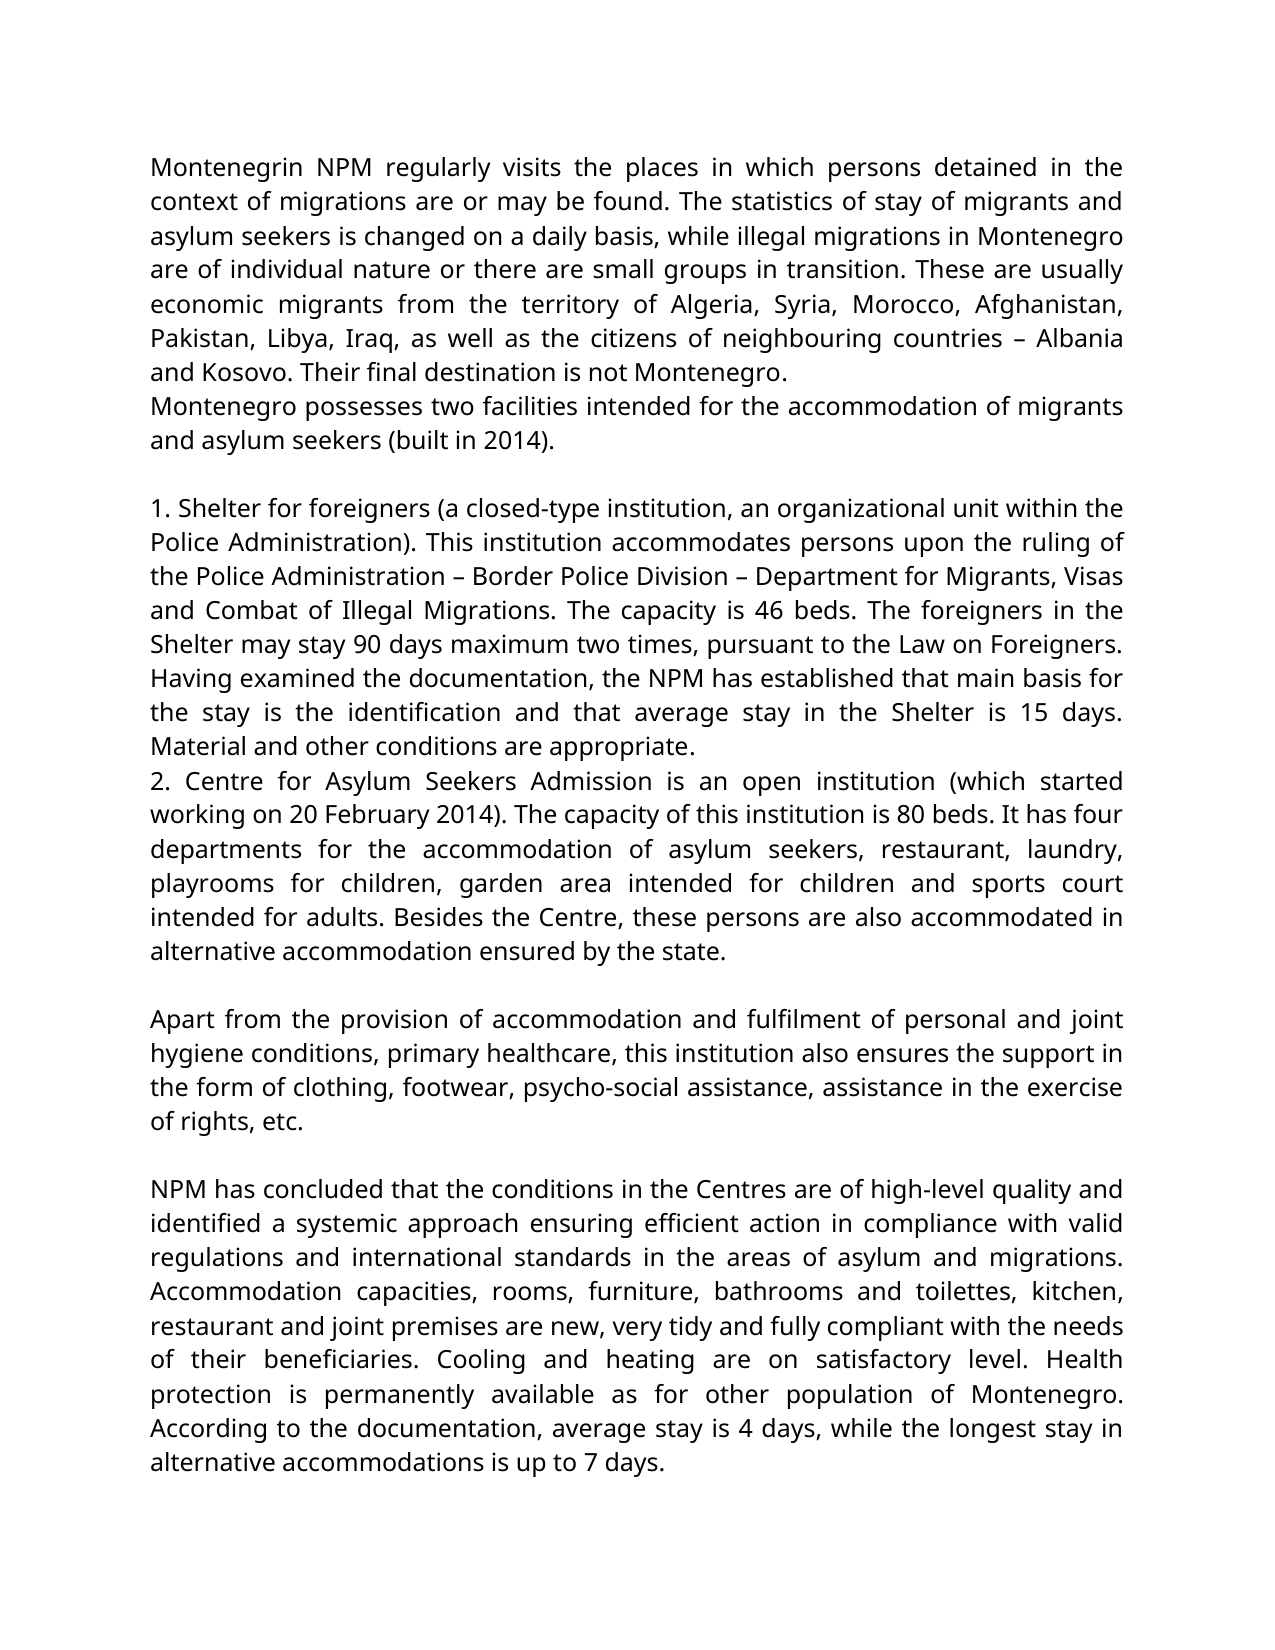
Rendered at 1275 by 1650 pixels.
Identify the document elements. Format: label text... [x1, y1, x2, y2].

text NPM has concluded that the conditions in the Centres are of high-level quality and identified a systemic approach ensuring efficient action in compliance with valid regulations and international standards in the areas of asylum and migrations. Accommodation capacities, rooms, furniture, bathrooms and toilettes, kitchen, restaurant and joint premises are new, very tidy and fully compliant with the needs of their beneficiaries. Cooling and heating are on satisfactory level. Health protection is permanently available as for other population of Montenegro. According to the documentation, average stay is 4 days, while the longest stay in alternative accommodations is up to 7 days. [150, 1172, 1125, 1478]
text Montenegro possesses two facilities intended for the accommodation of migrants and asylum seekers (built in 2014). [150, 388, 1125, 457]
text Apart from the provision of accommodation and fulfilment of personal and joint hygiene conditions, primary healthcare, this institution also ensures the support in the form of clothing, footwear, psycho-social assistance, assistance in the exercise of rights, etc. [150, 1002, 1125, 1138]
text 1. Shelter for foreigners (a closed-type institution, an organizational unit within the Police Administration). This institution accommodates persons upon the ruling of the Police Administration – Border Police Division – Department for Migrants, Visas and Combat of Illegal Migrations. The capacity is 46 beds. The foreigners in the Shelter may stay 90 days maximum two times, pursuant to the Law on Foreigners. Having examined the documentation, the NPM has established that main basis for the stay is the identification and that average stay in the Shelter is 15 days. Material and other conditions are appropriate. [150, 491, 1125, 763]
text 2. Centre for Asylum Seekers Admission is an open institution (which started working on 20 February 2014). The capacity of this institution is 80 beds. It has four departments for the accommodation of asylum seekers, restaurant, laundry, playrooms for children, garden area intended for children and sports court intended for adults. Besides the Centre, these persons are also accommodated in alternative accommodation ensured by the state. [150, 763, 1125, 967]
text Montenegrin NPM regularly visits the places in which persons detained in the context of migrations are or may be found. The statistics of stay of migrants and asylum seekers is changed on a daily basis, while illegal migrations in Montenegro are of individual nature or there are small groups in transition. These are usually economic migrants from the territory of Algeria, Syria, Morocco, Afghanistan, Pakistan, Libya, Iraq, as well as the citizens of neighbouring countries – Albania and Kosovo. Their final destination is not Montenegro. [150, 150, 1125, 388]
